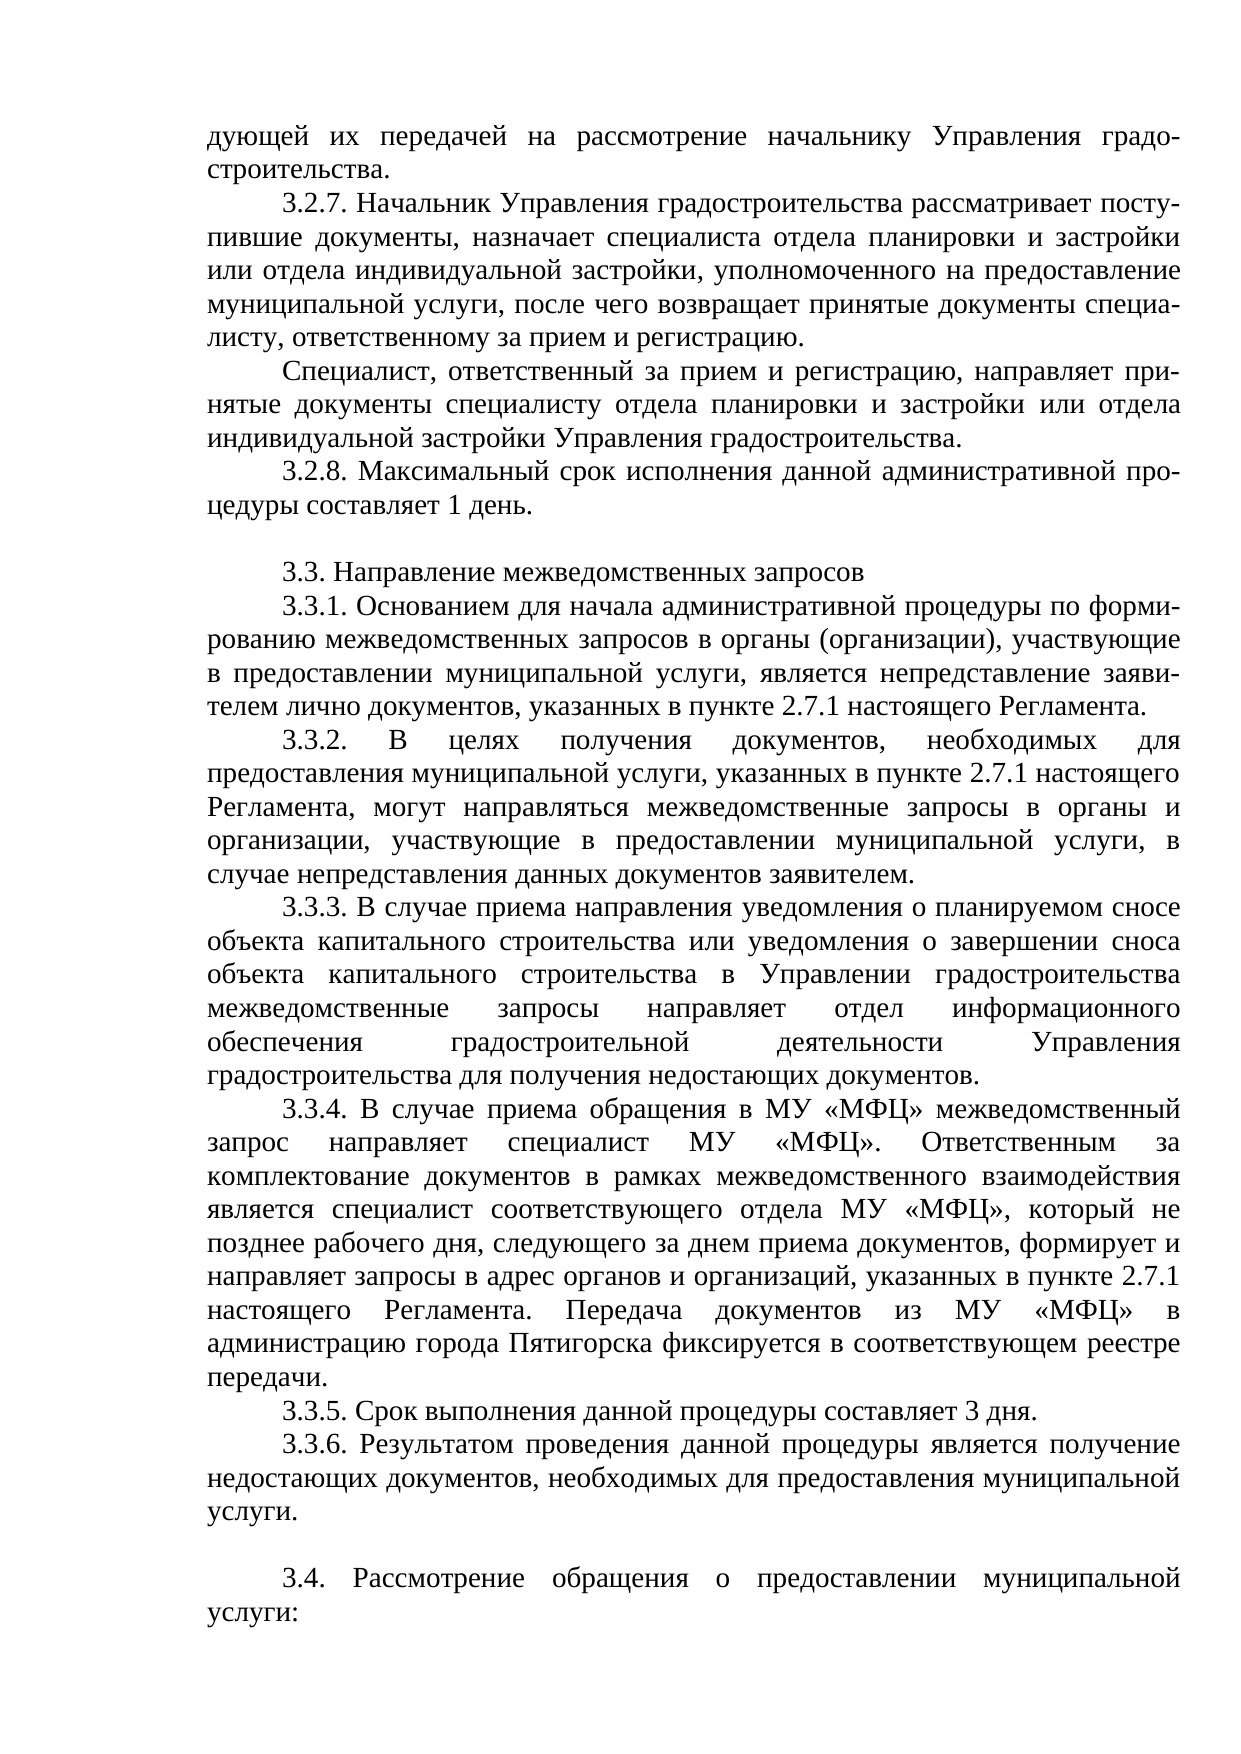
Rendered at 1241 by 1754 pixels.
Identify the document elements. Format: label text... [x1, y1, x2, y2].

text 3.4. Рассмотрение обращения о предоставлении муниципальной услуги: [207, 1560, 1181, 1627]
text Специалист, ответственный за прием и регистрацию, направляет при-нятые документы специалисту отдела планировки и застройки или отдела индивидуальной застройки Управления градостроительства. [207, 353, 1181, 453]
text 3.3.5. Срок выполнения данной процедуры составляет 3 дня. [207, 1393, 1181, 1426]
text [207, 118, 1181, 185]
text 3.2.7. Начальник Управления градостроительства рассматривает посту-пившие документы, назначает специалиста отдела планировки и застройки или отдела индивидуальной застройки, уполномоченного на предоставление муниципальной услуги, после чего возвращает принятые документы специа-листу, ответственному за прием и регистрацию. [207, 185, 1181, 353]
text 3.3.1. Основанием для начала административной процедуры по форми-рованию межведомственных запросов в органы (организации), участвующие в предоставлении муниципальной услуги, является непредставление заяви-телем лично документов, указанных в пункте 2.7.1 настоящего Регламента. [207, 588, 1181, 722]
text 3.3.6. Результатом проведения данной процедуры является получение недостающих документов, необходимых для предоставления муниципальной услуги. [207, 1426, 1181, 1527]
text 3.3. Направление межведомственных запросов [207, 554, 1181, 588]
text 3.3.3. В случае приема направления уведомления о планируемом сносе объекта капитального строительства или уведомления о завершении сноса объекта капитального строительства в Управлении градостроительства межведомственные запросы направляет отдел информационного обеспечения градостроительной деятельности Управления градостроительства для получения недостающих документов. [207, 889, 1181, 1091]
text 3.3.2. В целях получения документов, необходимых для предоставления муниципальной услуги, указанных в пункте 2.7.1 настоящего Регламента, могут направляться межведомственные запросы в органы и организации, участвующие в предоставлении муниципальной услуги, в случае непредставления данных документов заявителем. [207, 722, 1181, 889]
text 3.3.4. В случае приема обращения в МУ «МФЦ» межведомственный запрос направляет специалист МУ «МФЦ». Ответственным за комплектование документов в рамках межведомственного взаимодействия является специалист соответствующего отдела МУ «МФЦ», который не позднее рабочего дня, следующего за днем приема документов, формирует и направляет запросы в адрес органов и организаций, указанных в пункте 2.7.1 настоящего Регламента. Передача документов из МУ «МФЦ» в администрацию города Пятигорска фиксируется в соответствующем реестре передачи. [207, 1091, 1181, 1393]
text 3.2.8. Максимальный срок исполнения данной административной про-цедуры составляет 1 день. [207, 453, 1181, 521]
